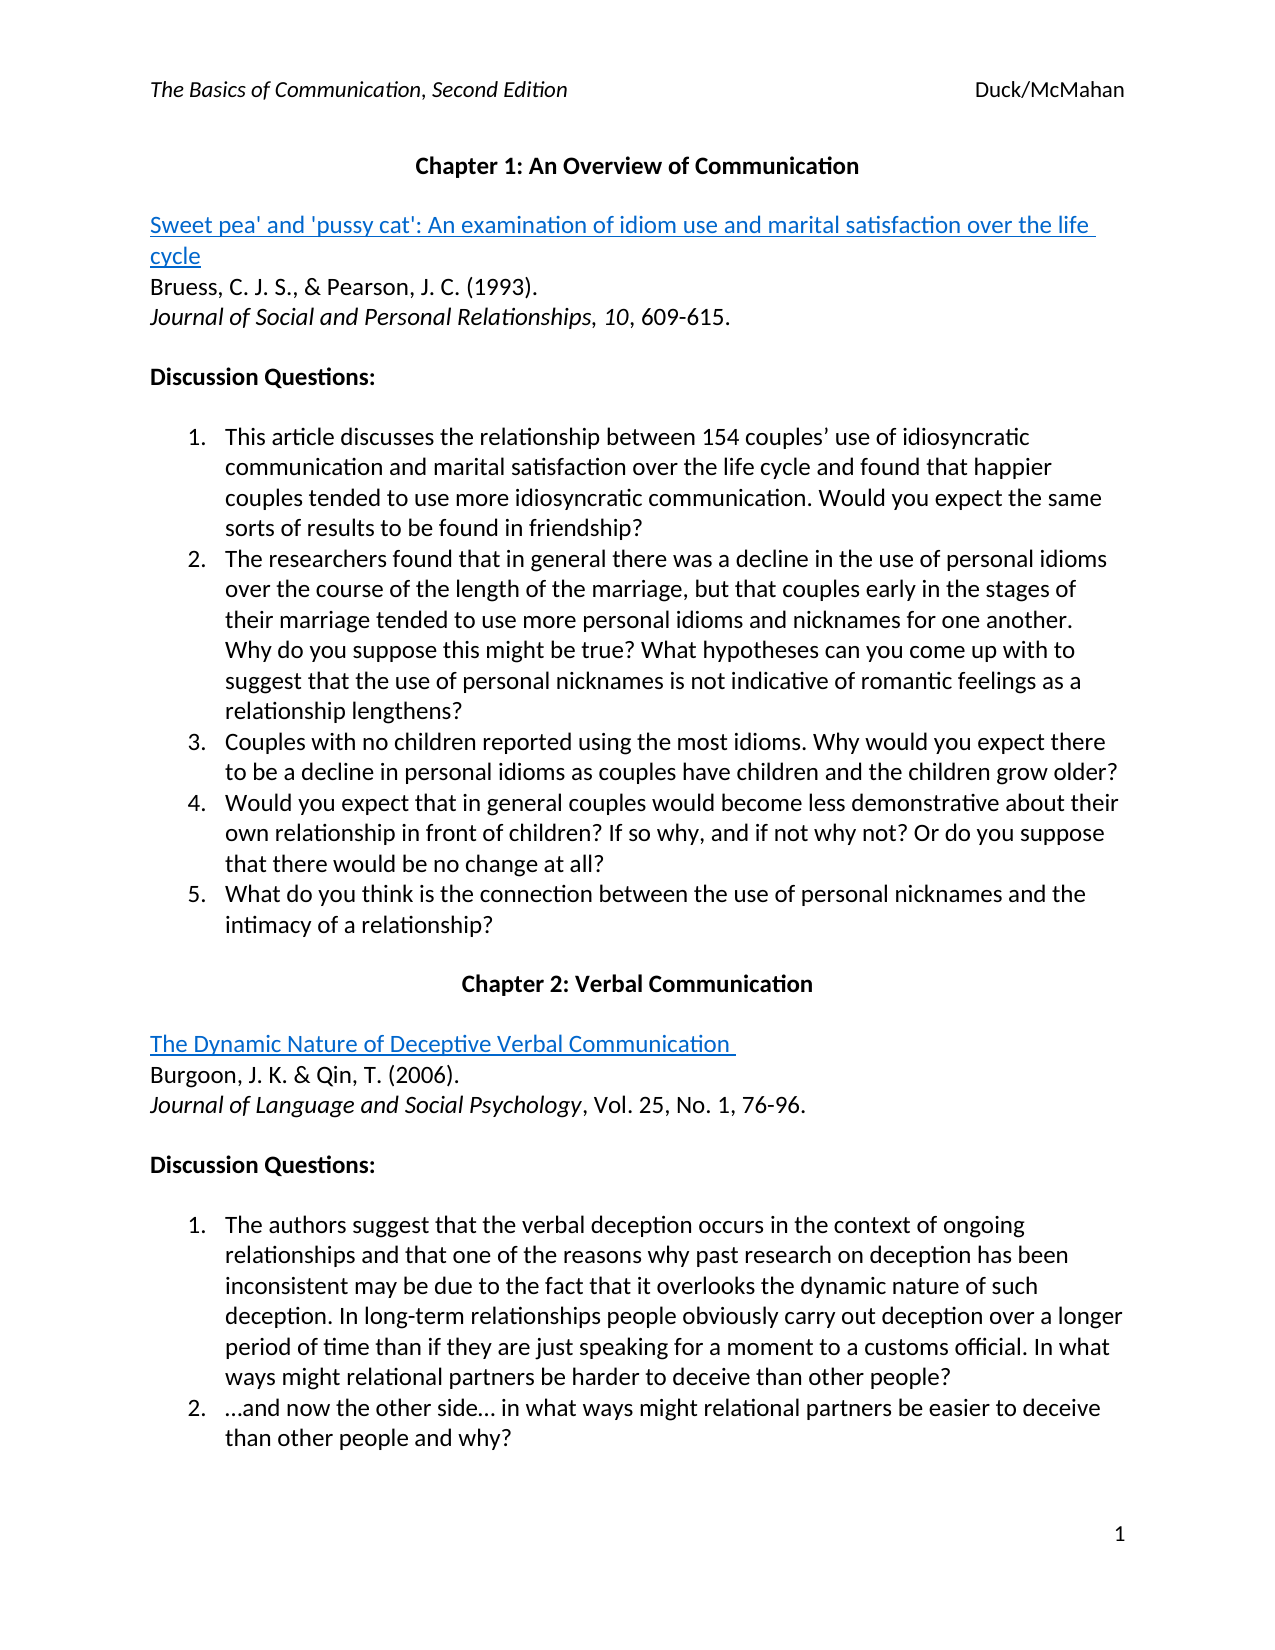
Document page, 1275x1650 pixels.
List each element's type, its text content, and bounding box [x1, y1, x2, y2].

text Discussion Questions: [150, 361, 1125, 391]
list This article discusses the relationship between 154 couples’ use of idiosyncratic communication and marital satisfaction over the life cycle and found that happier couples tended to use more idiosyncratic communication. Would you expect the same sorts of results to be found in friendship? [187, 421, 1125, 543]
list What do you think is the connection between the use of personal nicknames and the intimacy of a relationship? [187, 878, 1125, 939]
list …and now the other side… in what ways might relational partners be easier to deceive than other people and why? [187, 1392, 1125, 1453]
text Discussion Questions: [150, 1149, 1125, 1179]
list Would you expect that in general couples would become less demonstrative about their own relationship in front of children? If so why, and if not why not? Or do you suppose that there would be no change at all? [187, 787, 1125, 878]
text The Dynamic Nature of Deceptive Verbal Communication Burgoon, J. K. & Qin, T. (2006). Journal of Language and Social Psychology, Vol. 25, No. 1, 76-96. [150, 1028, 1125, 1120]
text Sweet pea' and 'pussy cat': An examination of idiom use and marital satisfaction over the life cycle Bruess, C. J. S., & Pearson, J. C. (1993). Journal of Social and Personal Relationships, 10, 609-615. [150, 210, 1125, 332]
text Chapter 1: An Overview of Communication [150, 150, 1125, 181]
text Chapter 2: Verbal Communication [150, 969, 1125, 999]
list The authors suggest that the verbal deception occurs in the context of ongoing relationships and that one of the reasons why past research on deception has been inconsistent may be due to the fact that it overlooks the dynamic nature of such deception. In long-term relationships people obviously carry out deception over a longer period of time than if they are just speaking for a moment to a customs official. In what ways might relational partners be harder to deceive than other people? [187, 1209, 1125, 1392]
list The researchers found that in general there was a decline in the use of personal idioms over the course of the length of the marriage, but that couples early in the stages of their marriage tended to use more personal idioms and nicknames for one another. Why do you suppose this might be true? What hypotheses can you come up with to suggest that the use of personal nicknames is not indicative of romantic feelings as a relationship lengthens? [187, 543, 1125, 726]
list Couples with no children reported using the most idioms. Why would you expect there to be a decline in personal idioms as couples have children and the children grow older? [187, 726, 1125, 787]
